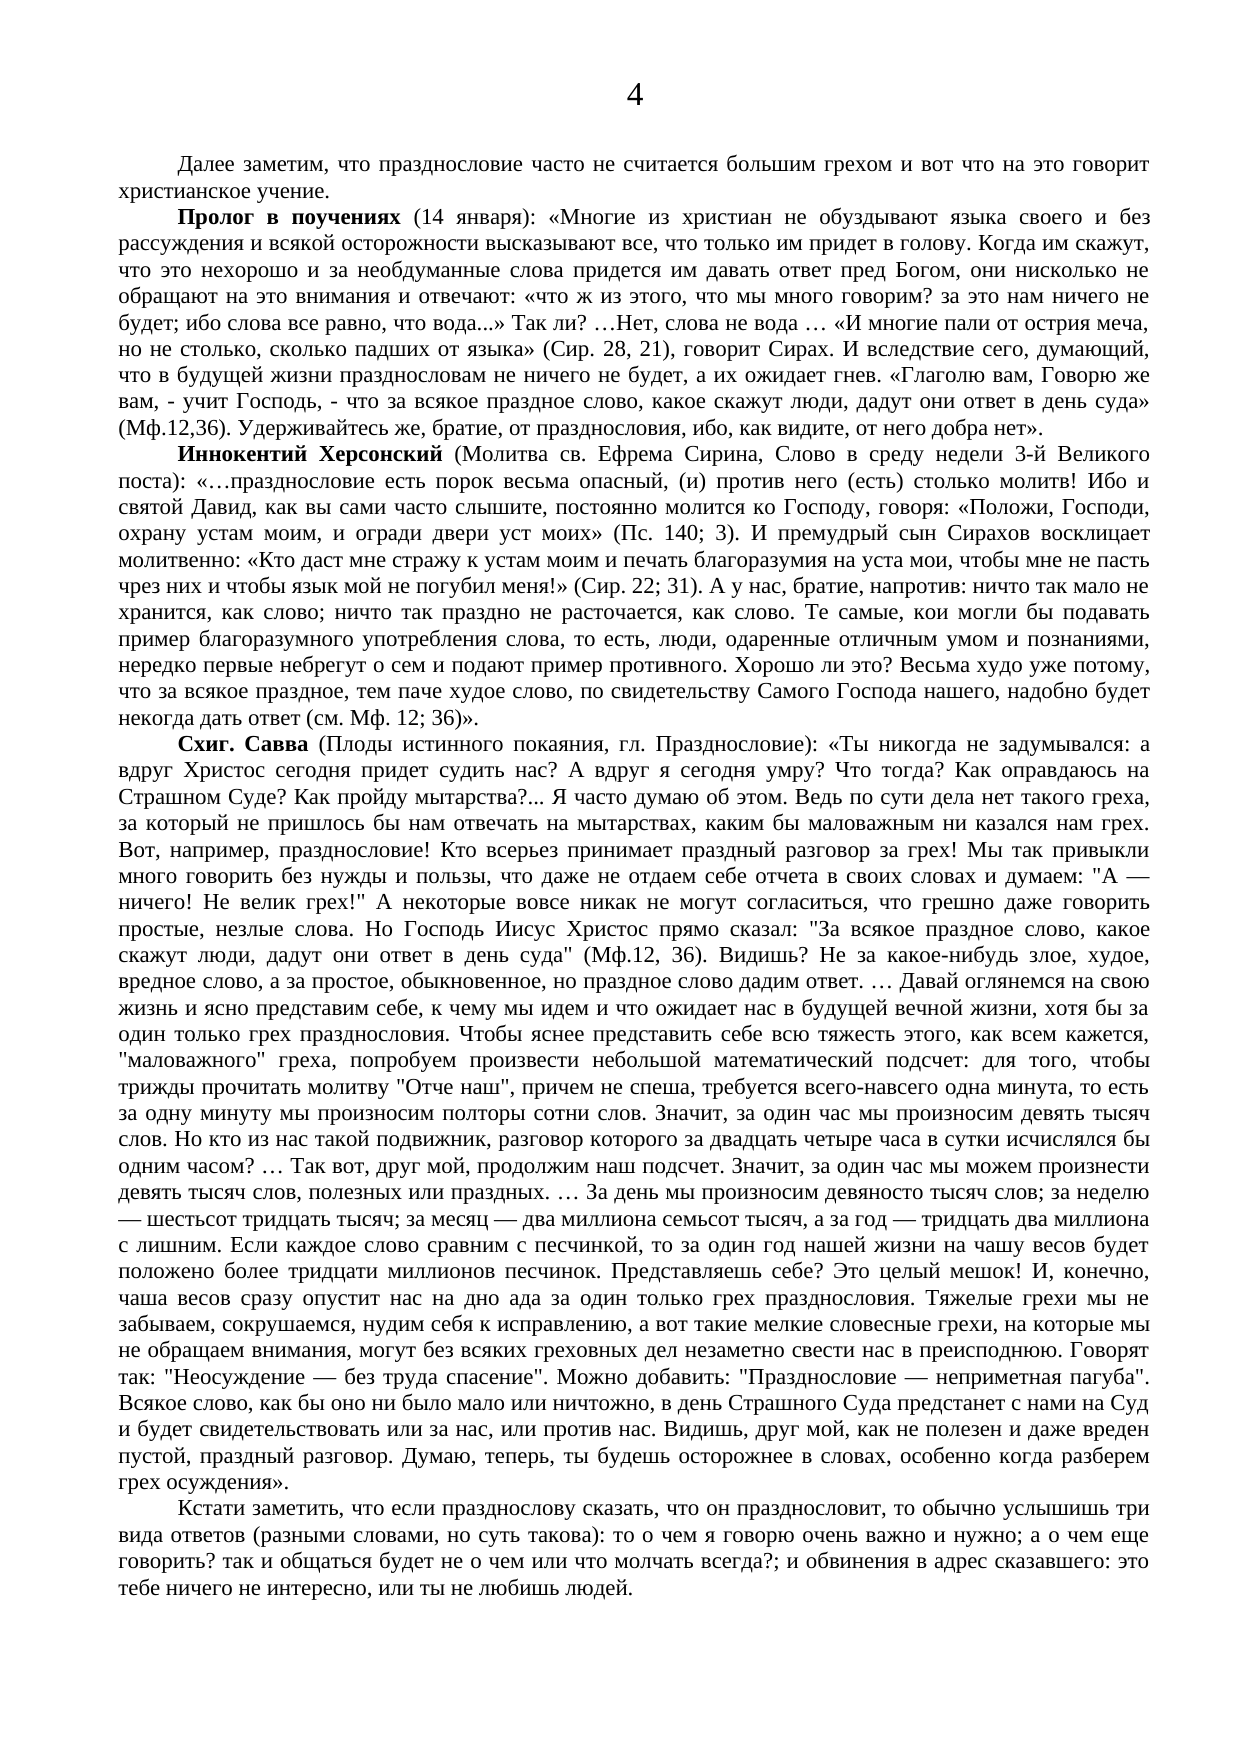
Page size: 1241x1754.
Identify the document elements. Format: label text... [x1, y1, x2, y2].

text Далее заметим, что празднословие часто не считается большим грехом и вот что на это говорит христианское учение. [118, 150, 1152, 203]
text Иннокентий Херсонский (Молитва св. Ефрема Сирина, Слово в среду недели 3-й Великого поста): «…празднословие есть порок весьма опасный, (и) против него (есть) столько молитв! Ибо и святой Давид, как вы сами часто слышите, постоянно молится ко Господу, говоря: «Положи, Господи, охрану устам моим, и огради двери уст моих» (Пс. 140; 3). И премудрый сын Сирахов восклицает молитвенно: «Кто даст мне стражу к устам моим и печать благоразумия на уста мои, чтобы мне не пасть чрез них и чтобы язык мой не погубил меня!» (Сир. 22; 31). А у нас, братие, напротив: ничто так мало не хранится, как слово; ничто так праздно не расточается, как слово. Те самые, кои могли бы подавать пример благоразумного употребления слова, то есть, люди, одаренные отличным умом и познаниями, нередко первые небрегут о сем и подают пример противного. Хорошо ли это? Весьма худо уже потому, что за всякое праздное, тем паче худое слово, по свидетельству Самого Господа нашего, надобно будет некогда дать ответ (см. Мф. 12; 36)». [118, 440, 1152, 730]
text Кстати заметить, что если празднослову сказать, что он празднословит, то обычно услышишь три вида ответов (разными словами, но суть такова): то о чем я говорю очень важно и нужно; а о чем еще говорить? так и общаться будет не о чем или что молчать всегда?; и обвинения в адрес сказавшего: это тебе ничего не интересно, или ты не любишь людей. [118, 1494, 1152, 1600]
text Схиг. Савва (Плоды истинного покаяния, гл. Празднословие): «Ты никогда не задумывался: а вдруг Христос сегодня придет судить нас? А вдруг я сегодня умру? Что тогда? Как оправдаюсь на Страшном Суде? Как пройду мытарства?... Я часто думаю об этом. Ведь по сути дела нет такого греха, за который не пришлось бы нам отвечать на мытарствах, каким бы маловажным ни казался нам грех. Вот, например, празднословие! Кто всерьез принимает праздный разговор за грех! Мы так привыкли много говорить без нужды и пользы, что даже не отдаем себе отчета в своих словах и думаем: "А — ничего! Не велик грех!" А некоторые вовсе никак не могут согласиться, что грешно даже говорить простые, незлые слова. Но Господь Иисус Христос прямо сказал: "За всякое праздное слово, какое скажут люди, дадут они ответ в день суда" (Мф.12, 36). Видишь? Не за какое-нибудь злое, худое, вредное слово, а за простое, обыкновенное, но праздное слово дадим ответ. … Давай оглянемся на свою жизнь и ясно представим себе, к чему мы идем и что ожидает нас в будущей вечной жизни, хотя бы за один только грех празднословия. Чтобы яснее представить себе всю тяжесть этого, как всем кажется, "маловажного" греха, попробуем произвести небольшой математический подсчет: для того, чтобы трижды прочитать молитву "Отче наш", причем не спеша, требуется всего-навсего одна минута, то есть за одну минуту мы произносим полторы сотни слов. Значит, за один час мы произносим девять тысяч слов. Но кто из нас такой подвижник, разговор которого за двадцать четыре часа в сутки исчислялся бы одним часом? … Так вот, друг мой, продолжим наш подсчет. Значит, за один час мы можем произнести девять тысяч слов, полезных или праздных. … За день мы произносим девяносто тысяч слов; за неделю — шестьсот тридцать тысяч; за месяц — два миллиона семьсот тысяч, а за год — тридцать два миллиона с лишним. Если каждое слово сравним с песчинкой, то за один год нашей жизни на чашу весов будет положено более тридцати миллионов песчинок. Представляешь себе? Это целый мешок! И, конечно, чаша весов сразу опустит нас на дно ада за один только грех празднословия. Тяжелые грехи мы не забываем, сокрушаемся, нудим себя к исправлению, а вот такие мелкие словесные грехи, на которые мы не обращаем внимания, могут без всяких греховных дел незаметно свести нас в преисподнюю. Говорят так: "Неосуждение — без труда спасение". Можно добавить: "Празднословие — неприметная пагуба". Всякое слово, как бы оно ни было мало или ничтожно, в день Страшного Суда предстанет с нами на Суд и будет свидетельствовать или за нас, или против нас. Видишь, друг мой, как не полезен и даже вреден пустой, праздный разговор. Думаю, теперь, ты будешь осторожнее в словах, особенно когда разберем грех осуждения». [118, 730, 1152, 1494]
text Пролог в поучениях (14 января): «Многие из христиан не обуздывают языка своего и без рассуждения и всякой осторожности высказывают все, что только им придет в голову. Когда им скажут, что это нехорошо и за необдуманные слова придется им давать ответ пред Богом, они нисколько не обращают на это внимания и отвечают: «что ж из этого, что мы много говорим? за это нам ничего не будет; ибо слова все равно, что вода...» Так ли? …Нет, слова не вода … «И многие пали от острия меча, но не столько, сколько падших от языка» (Сир. 28, 21), говорит Сирах. И вследствие сего, думающий, что в будущей жизни празднословам не ничего не будет, а их ожидает гнев. «Глаголю вам, Говорю же вам, - учит Господь, - что за всякое праздное слово, какое скажут люди, дадут они ответ в день суда» (Mф.12,36). Удерживайтесь же, братие, от празднословия, ибо, как видите, от него добра нет». [118, 203, 1152, 440]
